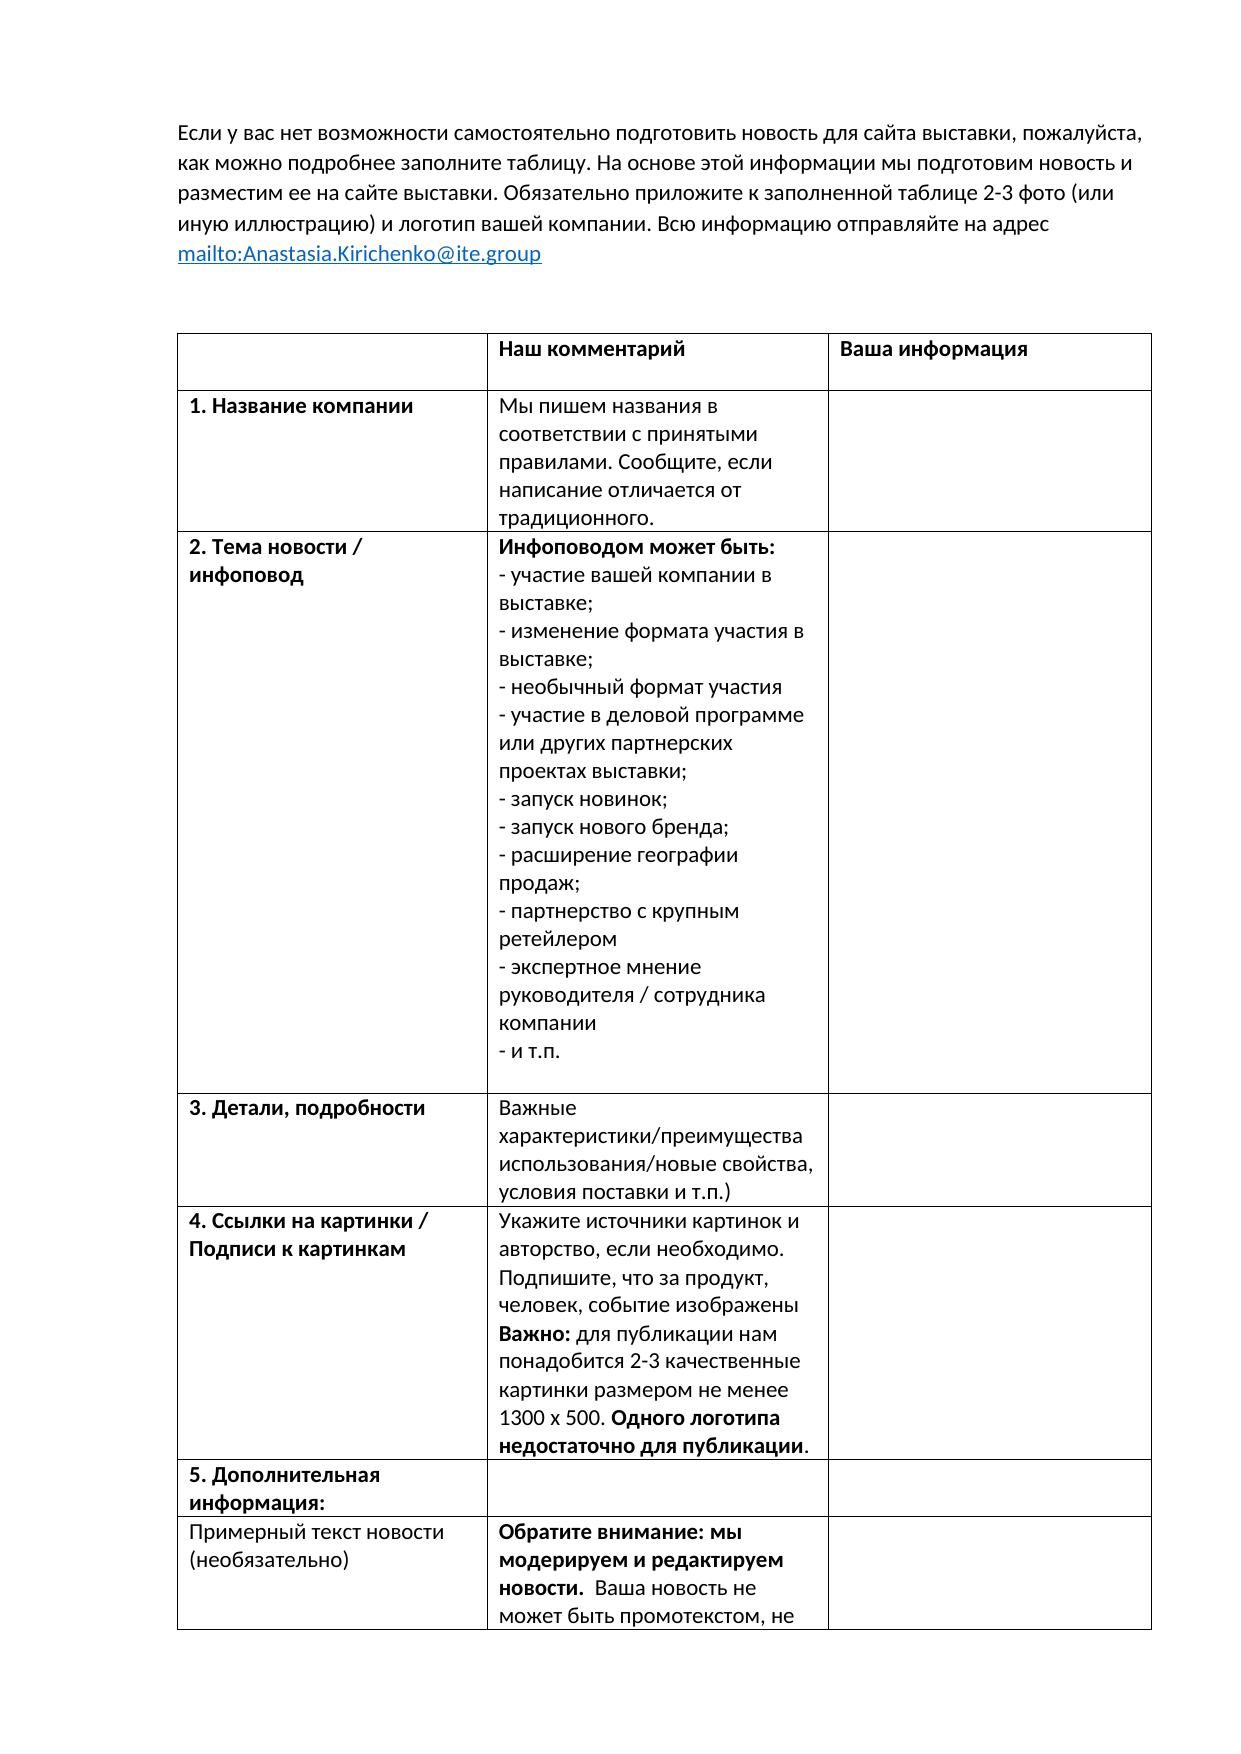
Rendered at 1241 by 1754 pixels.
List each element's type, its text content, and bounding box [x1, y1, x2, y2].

table_cell [829, 1460, 1151, 1516]
table_cell [829, 532, 1151, 1092]
table_cell 3. Детали, подробности [178, 1094, 487, 1206]
table_cell [829, 1094, 1151, 1206]
table_cell [829, 1207, 1151, 1459]
text Если у вас нет возможности самостоятельно подготовить новость для сайта выставки, пожалуйста, как можно подробнее заполните таблицу. На основе этой информации мы подготовим новость и разместим ее на сайте выставки. Обязательно приложите к заполненной таблице 2-3 фото (или иную иллюстрацию) и логотип вашей компании. Всю информацию отправляйте на адрес mailto:Anastasia.Kirichenko@ite.group [177, 118, 1152, 267]
table_cell [829, 391, 1151, 531]
table_cell 5. Дополнительная информация: [178, 1460, 487, 1516]
table_cell 1. Название компании [178, 391, 487, 531]
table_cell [488, 1517, 828, 1629]
table_header Наш комментарий [488, 334, 828, 390]
table_header [178, 334, 487, 390]
table_cell Мы пишем названия в соответствии с принятыми правилами. Сообщите, если написание отличается от традиционного. [488, 391, 828, 531]
table_cell Важные характеристики/преимущества использования/новые свойства, условия поставки и т.п.) [488, 1094, 828, 1206]
table_cell Укажите источники картинок и авторство, если необходимо. Подпишите, что за продукт, человек, событие изображены Важно: для публикации нам понадобится 2-3 качественные картинки размером не менее 1300 х 500. Одного логотипа недостаточно для публикации. [488, 1207, 828, 1459]
table_cell 4. Ссылки на картинки / Подписи к картинкам [178, 1207, 487, 1459]
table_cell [178, 1517, 487, 1629]
table_cell Инфоповодом может быть: - участие вашей компании в выставке; - изменение формата участия в выставке; - необычный формат участия - участие в деловой программе или других партнерских проектах выставки; - запуск новинок; - запуск нового бренда; - расширение географии продаж; - партнерство с крупным ретейлером - экспертное мнение руководителя / сотрудника компании - и т.п. [488, 532, 828, 1092]
table_header Ваша информация [829, 334, 1151, 390]
table_cell [488, 1460, 828, 1516]
table_cell 2. Тема новости / инфоповод [178, 532, 487, 1092]
table_cell [829, 1517, 1151, 1629]
